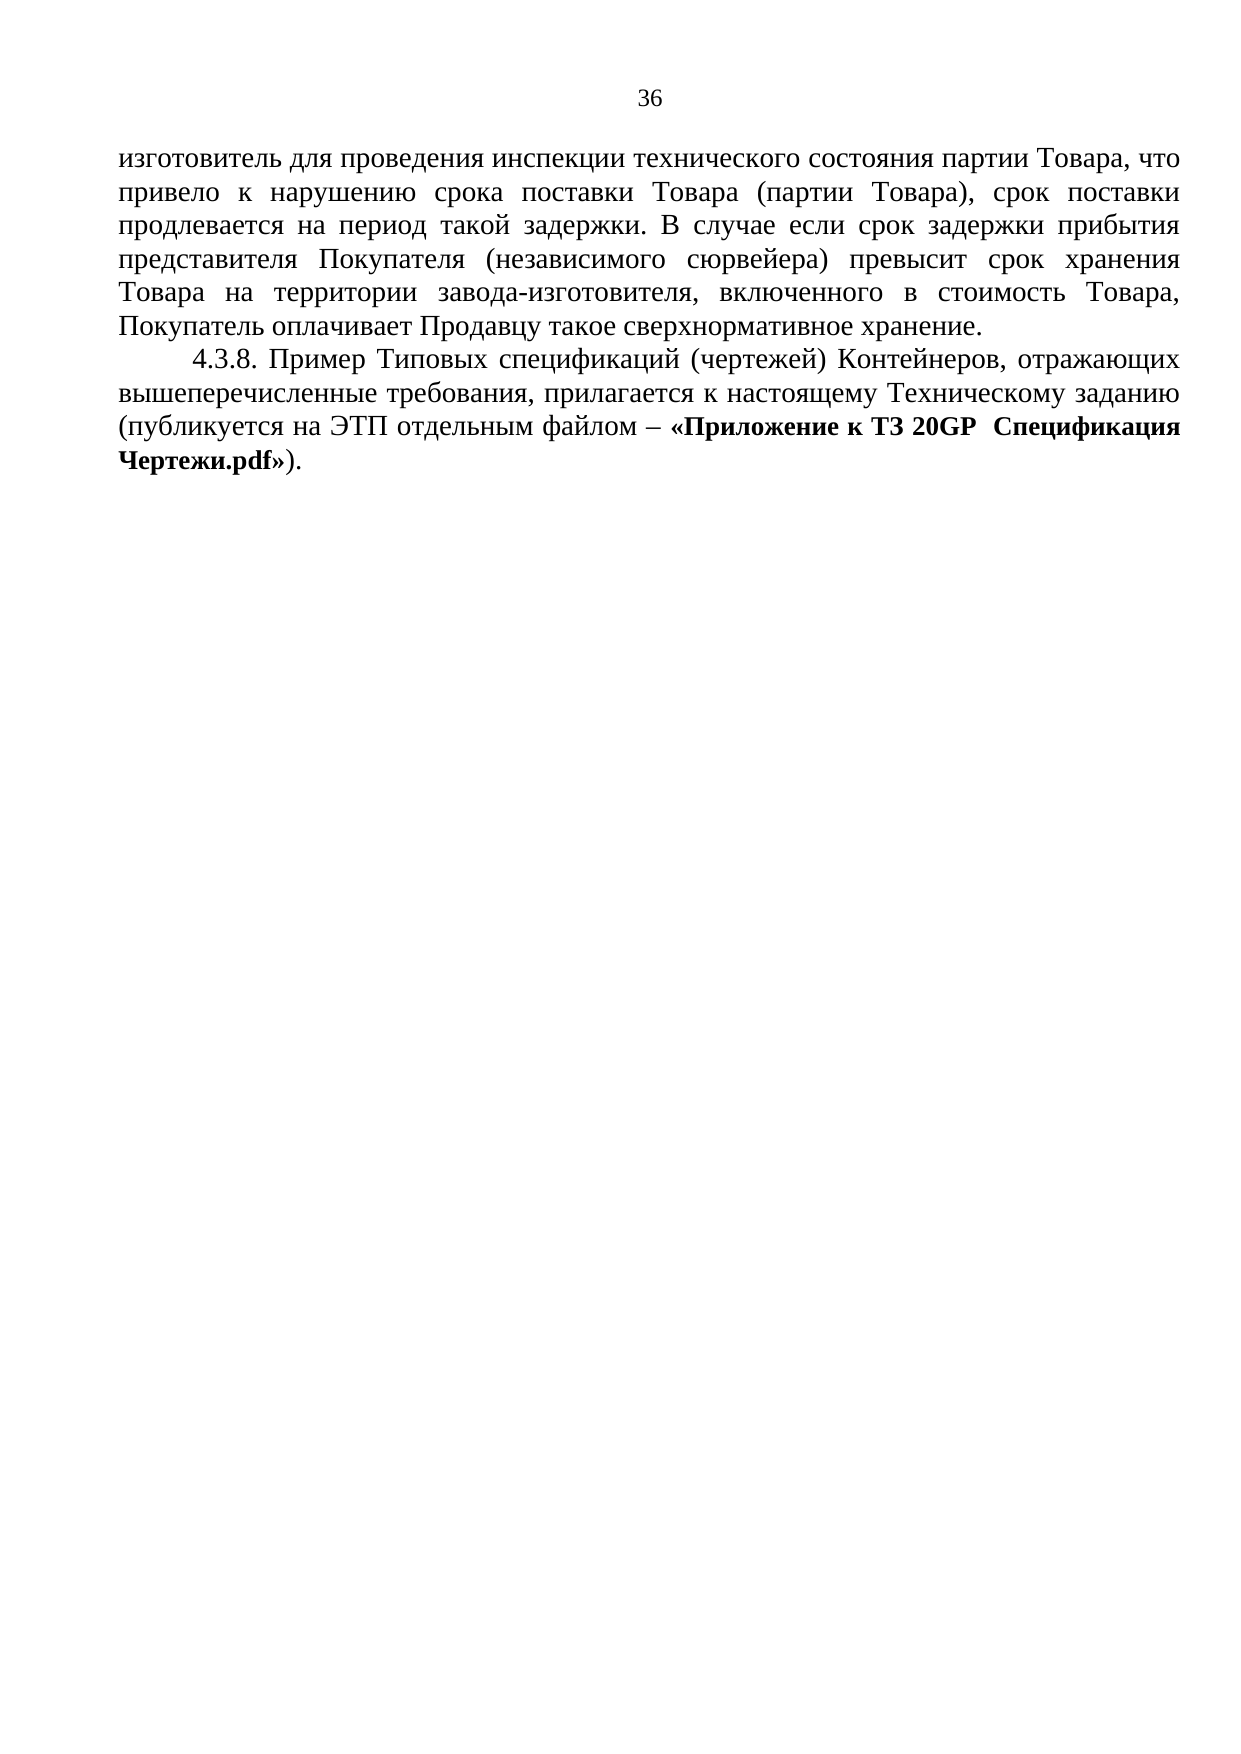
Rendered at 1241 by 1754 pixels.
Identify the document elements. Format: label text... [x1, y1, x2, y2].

text 4.3.8. Пример Типовых спецификаций (чертежей) Контейнеров, отражающих вышеперечисленные требования, прилагается к настоящему Техническому заданию (публикуется на ЭТП отдельным файлом – «Приложение к ТЗ 20GP Спецификация Чертежи.pdf»). [118, 341, 1181, 476]
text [118, 140, 1181, 341]
